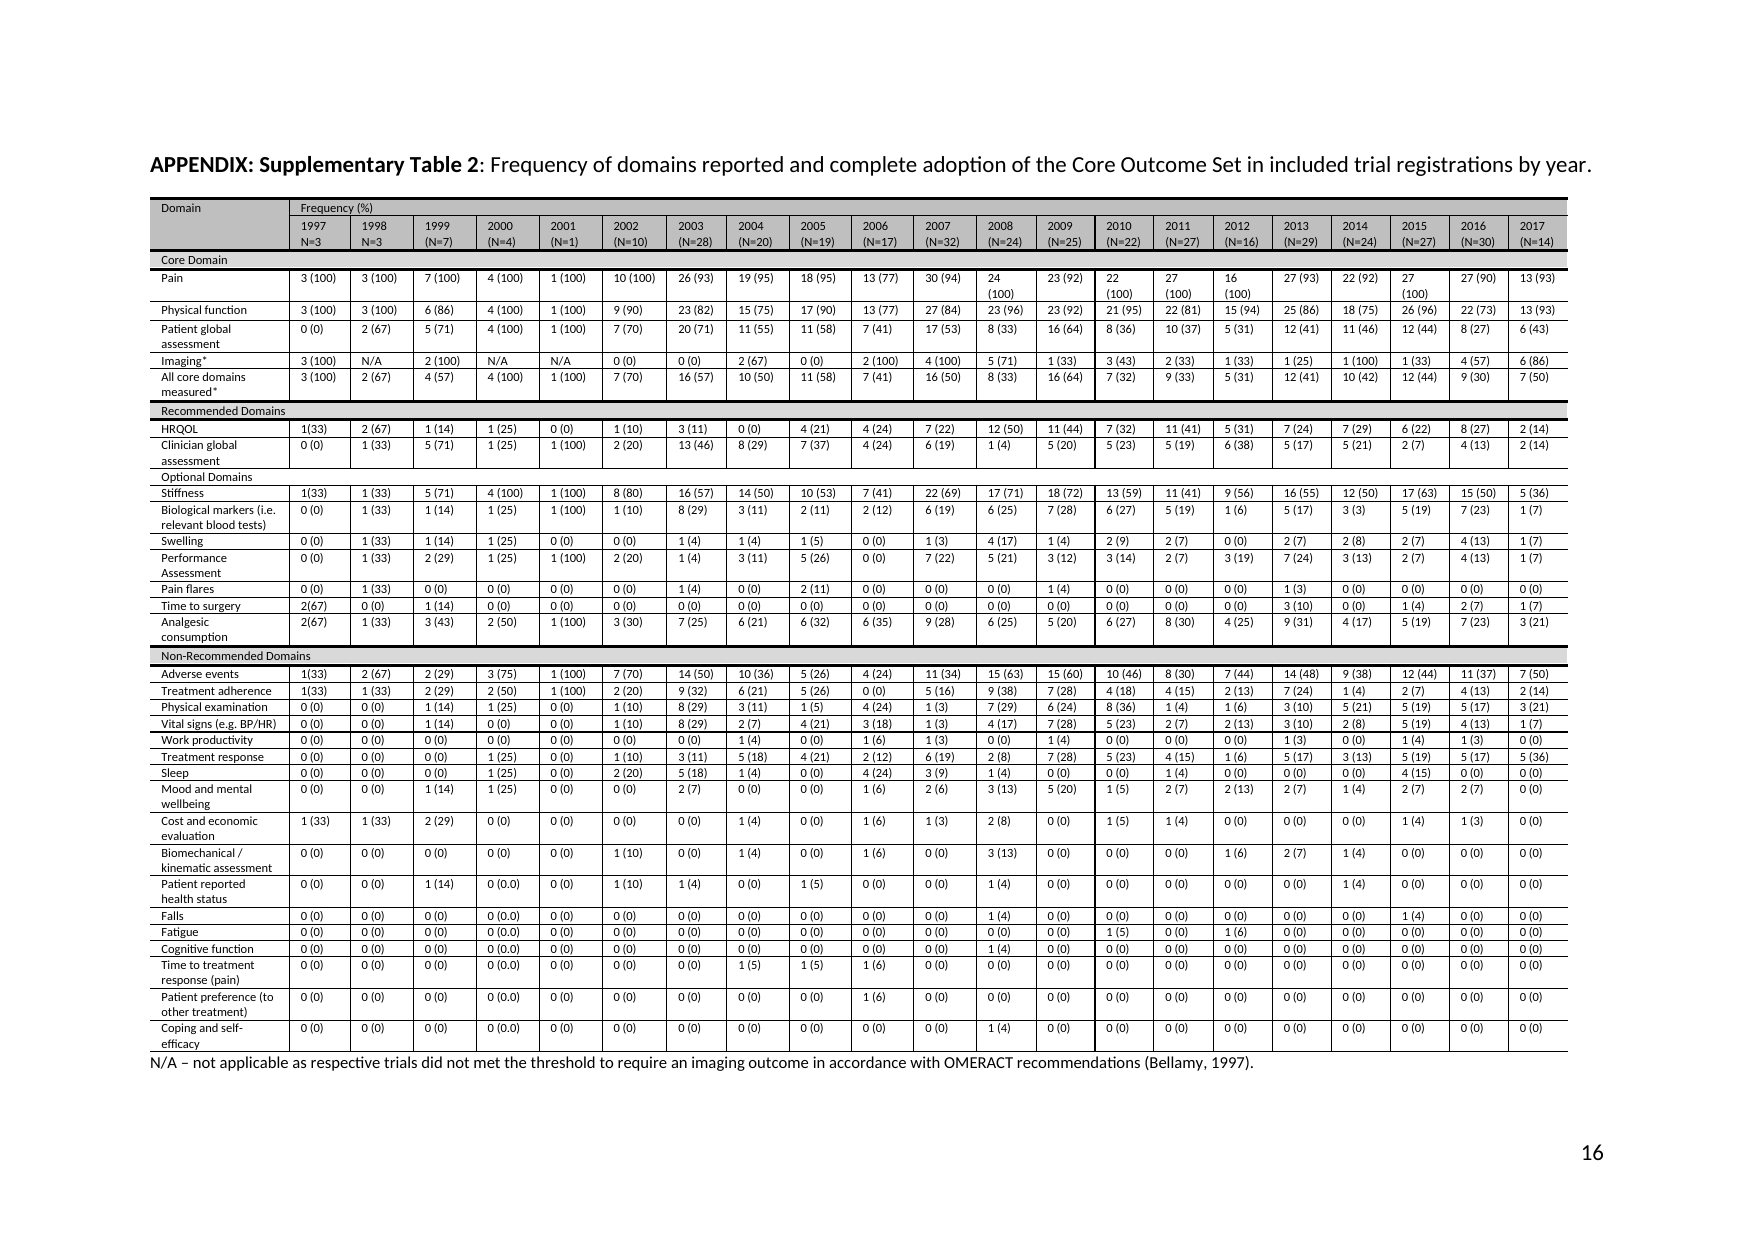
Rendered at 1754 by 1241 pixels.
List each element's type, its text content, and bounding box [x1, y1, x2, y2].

table_cell 5 (23) [1096, 438, 1153, 468]
table_cell 10 (37) [1154, 321, 1213, 352]
table_cell 26 (93) [667, 271, 726, 301]
table_cell Swelling [150, 534, 289, 549]
table_cell Biomechanical / kinematic assessment [150, 845, 289, 875]
table_cell 0 (0) [1391, 1021, 1449, 1051]
table_cell 0 (0) [540, 716, 602, 731]
table_cell 3 (14) [1096, 550, 1153, 581]
table_cell 2 (7) [1154, 550, 1213, 581]
table_cell 1 (5) [790, 876, 851, 907]
table_cell 1 (4) [1391, 813, 1449, 844]
table_cell 22 (73) [1450, 302, 1508, 320]
table_cell 2001 (N=1) [540, 216, 602, 249]
table_cell 1(33) [290, 667, 350, 682]
table_cell 0 (0) [414, 989, 476, 1019]
table_cell Fatigue [150, 925, 289, 940]
table_cell 1(33) [290, 486, 350, 501]
table_cell 1 (4) [727, 765, 789, 780]
table_cell 7 (44) [1214, 667, 1272, 682]
table_cell 7 (24) [1273, 421, 1331, 437]
table_cell 0 (0) [414, 957, 476, 988]
table_cell 0 (0) [351, 716, 413, 731]
table_cell 0 (0) [1037, 989, 1094, 1019]
table_cell 5 (26) [790, 550, 851, 581]
table_cell 1 (5) [1096, 813, 1153, 844]
table_cell 0 (0) [603, 989, 666, 1019]
table_cell 3 (75) [477, 667, 539, 682]
table_cell 7 (32) [1096, 369, 1153, 400]
table_cell 11 (58) [790, 321, 851, 352]
table_cell 0 (0) [540, 781, 602, 812]
table_cell 0 (0) [1273, 941, 1331, 956]
table_cell 2 (100) [414, 353, 476, 368]
table_cell 5 (21) [1332, 700, 1390, 715]
table_cell 1 (4) [977, 941, 1036, 956]
table_cell 10 (100) [603, 271, 666, 301]
table_cell 0 (0) [1037, 876, 1094, 907]
table_cell 3 (21) [1509, 614, 1567, 645]
table_cell 2 (20) [603, 683, 666, 699]
table_cell 0 (0) [290, 765, 350, 780]
table_cell 3 (100) [351, 271, 413, 301]
table_cell 12 (50) [1332, 486, 1390, 501]
table_cell 5 (20) [1037, 438, 1094, 468]
table_cell 0 (0) [667, 1021, 726, 1051]
table_cell 0 (0) [1214, 957, 1272, 988]
table_cell 0 (0) [477, 598, 539, 613]
table_cell Clinician global assessment [150, 438, 289, 468]
table_cell Treatment response [150, 749, 289, 764]
table_cell 0 (0) [914, 908, 976, 923]
table_cell 2 (67) [351, 321, 413, 352]
table_cell 0 (0) [727, 421, 789, 437]
table_cell 4 (17) [977, 716, 1036, 731]
table_cell 0 (0) [603, 813, 666, 844]
table_cell 0 (0) [1273, 1021, 1331, 1051]
table_cell 2015 (N=27) [1391, 216, 1449, 249]
table_cell 0 (0) [1509, 957, 1567, 988]
table_cell 0 (0) [351, 876, 413, 907]
table_cell 0 (0) [1214, 598, 1272, 613]
table_cell 0 (0) [914, 925, 976, 940]
table_cell 1 (10) [603, 700, 666, 715]
table_cell 4 (21) [790, 749, 851, 764]
table_cell 0 (0) [1450, 989, 1508, 1019]
table_cell 1 (4) [727, 534, 789, 549]
table_cell 4 (100) [914, 353, 976, 368]
table_cell 1 (25) [477, 550, 539, 581]
table_cell 0 (0) [852, 534, 913, 549]
table_cell 0 (0) [540, 598, 602, 613]
table_cell Time to treatment response (pain) [150, 957, 289, 988]
table_cell 2 (8) [1332, 534, 1390, 549]
table_cell 0 (0) [914, 957, 976, 988]
table_cell 1 (6) [852, 781, 913, 812]
table_cell 0 (0) [603, 353, 666, 368]
table_cell 0 (0) [1450, 765, 1508, 780]
table_cell 9 (90) [603, 302, 666, 320]
table_cell 0 (0) [667, 845, 726, 875]
table_cell N/A [351, 353, 413, 368]
table_cell 0 (0) [540, 941, 602, 956]
table_cell 0 (0) [290, 941, 350, 956]
table_cell 7 (41) [852, 486, 913, 501]
table_cell 1 (7) [1509, 598, 1567, 613]
table_cell 3 (21) [1509, 700, 1567, 715]
table_cell 0 (0) [1154, 957, 1213, 988]
table_cell 5 (23) [1096, 716, 1153, 731]
table_cell 1 (25) [477, 534, 539, 549]
table_cell 0 (0) [1391, 845, 1449, 875]
table_cell 13 (93) [1509, 302, 1567, 320]
table_cell 0 (0) [1096, 845, 1153, 875]
table_cell 5 (19) [1154, 502, 1213, 533]
table_cell 5 (71) [414, 321, 476, 352]
table_cell 1 (5) [727, 957, 789, 988]
table_cell 9 (38) [977, 683, 1036, 699]
table_cell 1 (7) [1509, 534, 1567, 549]
table_cell 2 (8) [977, 813, 1036, 844]
table_cell 2 (7) [1273, 845, 1331, 875]
table_cell 0 (0) [1096, 733, 1153, 748]
table_cell 5 (19) [1391, 749, 1449, 764]
table_cell Sleep [150, 765, 289, 780]
table_cell 0 (0) [351, 700, 413, 715]
table_cell 1 (10) [603, 421, 666, 437]
table_cell 0 (0) [290, 700, 350, 715]
table_cell 8 (80) [603, 486, 666, 501]
table_cell 0 (0.0) [477, 957, 539, 988]
table_cell 0 (0) [852, 876, 913, 907]
table_cell 1 (4) [1154, 813, 1213, 844]
table_cell 0 (0) [1332, 908, 1390, 923]
table_cell 4 (24) [852, 421, 913, 437]
table_cell 5 (17) [1273, 502, 1331, 533]
table_cell 30 (94) [914, 271, 976, 301]
table_cell 6 (35) [852, 614, 913, 645]
table_cell 2 (7) [1450, 781, 1508, 812]
table_cell 2(67) [290, 614, 350, 645]
table_cell 8 (36) [1096, 321, 1153, 352]
table_cell 1 (25) [477, 765, 539, 780]
table_cell 1 (10) [603, 502, 666, 533]
table_cell 0 (0.0) [477, 908, 539, 923]
table_cell 0 (0) [1154, 1021, 1213, 1051]
table_cell 0 (0) [290, 534, 350, 549]
table_cell 16 (55) [1273, 486, 1331, 501]
table_cell 0 (0) [1391, 925, 1449, 940]
table_cell 0 (0) [1273, 925, 1331, 940]
table_cell 23 (96) [977, 302, 1036, 320]
table_cell 5 (20) [1037, 781, 1094, 812]
table_cell 2 (67) [727, 353, 789, 368]
table_cell 1 (14) [414, 534, 476, 549]
table_cell 2002 (N=10) [603, 216, 666, 249]
table_cell 2 (7) [1154, 716, 1213, 731]
table_cell 0 (0) [603, 908, 666, 923]
table_cell 6 (27) [1096, 614, 1153, 645]
table_cell 0 (0) [1509, 876, 1567, 907]
table_cell 0 (0) [914, 1021, 976, 1051]
table_cell 1 (25) [477, 502, 539, 533]
table_cell 0 (0) [667, 813, 726, 844]
table_cell 0 (0) [603, 957, 666, 988]
table_cell 4 (100) [477, 271, 539, 301]
table_cell 18 (75) [1332, 302, 1390, 320]
table_cell 7 (25) [667, 614, 726, 645]
table_cell 1 (6) [852, 845, 913, 875]
table_cell 25 (86) [1273, 302, 1331, 320]
table_cell 6 (27) [1096, 502, 1153, 533]
table_cell 3 (43) [414, 614, 476, 645]
table_cell 1 (6) [1214, 845, 1272, 875]
table_cell 0 (0) [414, 1021, 476, 1051]
table_cell 1 (10) [603, 749, 666, 764]
table_cell Falls [150, 908, 289, 923]
table_cell 23 (92) [1037, 302, 1094, 320]
table_cell 6 (86) [1509, 353, 1567, 368]
table_cell 12 (41) [1273, 321, 1331, 352]
table_cell 0 (0) [914, 941, 976, 956]
table_cell 0 (0) [852, 550, 913, 581]
table_cell 2 (13) [1214, 716, 1272, 731]
table_cell 0 (0) [1332, 813, 1390, 844]
table_cell 0 (0) [351, 925, 413, 940]
table_cell Pain flares [150, 582, 289, 597]
table_cell 3 (11) [727, 550, 789, 581]
table_cell 2 (7) [1391, 550, 1449, 581]
table_cell 1 (100) [1332, 353, 1390, 368]
table_cell 0 (0) [290, 908, 350, 923]
table_cell 6 (24) [1037, 700, 1094, 715]
table_cell 6 (22) [1391, 421, 1449, 437]
table_cell 7 (50) [1509, 667, 1567, 682]
table_cell 1 (14) [414, 781, 476, 812]
table_cell 4 (24) [852, 765, 913, 780]
table_cell 0 (0) [1037, 765, 1094, 780]
table_cell 1 (4) [977, 876, 1036, 907]
table_cell 0 (0) [1332, 925, 1390, 940]
table_cell 23 (82) [667, 302, 726, 320]
table_cell 1(33) [290, 421, 350, 437]
table_cell 2 (13) [1214, 781, 1272, 812]
table_cell 0 (0) [1332, 989, 1390, 1019]
table_cell 0 (0) [351, 765, 413, 780]
table_cell 0 (0) [790, 1021, 851, 1051]
table_cell 2 (33) [1154, 353, 1213, 368]
table_cell 1 (7) [1509, 502, 1567, 533]
table_cell 8 (27) [1450, 421, 1508, 437]
table_cell 3 (100) [290, 271, 350, 301]
table_cell 0 (0) [1096, 941, 1153, 956]
table_cell 5 (71) [414, 486, 476, 501]
table_cell 0 (0) [1096, 1021, 1153, 1051]
table_cell 7 (32) [1096, 421, 1153, 437]
table_cell 0 (0) [667, 353, 726, 368]
table_cell 4 (100) [477, 302, 539, 320]
table_cell 0 (0.0) [477, 941, 539, 956]
table_cell 7 (70) [603, 321, 666, 352]
table_cell 0 (0) [852, 908, 913, 923]
table_cell 7 (22) [914, 421, 976, 437]
table_cell 1 (4) [667, 534, 726, 549]
table_cell 1 (33) [351, 438, 413, 468]
table_cell 0 (0) [477, 813, 539, 844]
table_cell 22 (92) [1332, 271, 1390, 301]
table_cell 0 (0) [914, 582, 976, 597]
table_cell 12 (44) [1391, 321, 1449, 352]
table_cell 0 (0) [1332, 733, 1390, 748]
table_cell 0 (0) [790, 813, 851, 844]
table_cell 5 (23) [1096, 749, 1153, 764]
table_cell 16 (100) [1214, 271, 1272, 301]
table_cell Adverse events [150, 667, 289, 682]
table_cell 1 (33) [351, 486, 413, 501]
table_cell Performance Assessment [150, 550, 289, 581]
table_cell 0 (0) [790, 989, 851, 1019]
table_cell 1 (3) [914, 813, 976, 844]
table_cell 3 (13) [977, 845, 1036, 875]
table_cell 1 (4) [1332, 781, 1390, 812]
table_cell Mood and mental wellbeing [150, 781, 289, 812]
table_cell 5 (19) [1391, 700, 1449, 715]
table_cell 0 (0) [540, 813, 602, 844]
table_cell 0 (0) [1154, 598, 1213, 613]
table_cell 0 (0) [1214, 876, 1272, 907]
table_cell 1 (14) [414, 421, 476, 437]
table_cell 17 (63) [1391, 486, 1449, 501]
table_cell 2 (13) [1214, 683, 1272, 699]
table_cell 0 (0) [977, 925, 1036, 940]
text N/A – not applicable as respective trials did not met the threshold to require an imaging outcome in accordance with OMERACT recommendations (Bellamy, 1997). [150, 1052, 1604, 1072]
table_cell 4 (17) [1332, 614, 1390, 645]
table_cell 1 (4) [977, 438, 1036, 468]
table_cell 7 (22) [914, 550, 976, 581]
table_cell 5 (31) [1214, 421, 1272, 437]
table_cell 5 (31) [1214, 321, 1272, 352]
table_cell 7 (24) [1273, 683, 1331, 699]
table_cell 0 (0) [1332, 598, 1390, 613]
table_cell 0 (0) [790, 941, 851, 956]
table_cell 0 (0) [1273, 989, 1331, 1019]
table_cell 5 (18) [727, 749, 789, 764]
table_cell 0 (0) [290, 733, 350, 748]
table_cell 0 (0) [667, 733, 726, 748]
table_cell 0 (0) [977, 598, 1036, 613]
table_cell 6 (43) [1509, 321, 1567, 352]
table_cell 1 (100) [540, 667, 602, 682]
table_cell 4 (17) [977, 534, 1036, 549]
table_cell 1 (14) [414, 502, 476, 533]
table_cell 1 (100) [540, 302, 602, 320]
table_cell 18 (95) [790, 271, 851, 301]
table_cell 1 (4) [1391, 598, 1449, 613]
table_cell 1 (33) [351, 614, 413, 645]
table_cell 0 (0) [1332, 765, 1390, 780]
table_cell 0 (0) [790, 598, 851, 613]
table_cell 8 (33) [977, 369, 1036, 400]
table_cell Coping and self-efficacy [150, 1021, 289, 1051]
table_cell 27 (93) [1273, 271, 1331, 301]
table_cell 0 (0) [540, 908, 602, 923]
table_cell 0 (0) [790, 781, 851, 812]
table_cell 6 (21) [727, 614, 789, 645]
table_cell 0 (0) [1391, 582, 1449, 597]
table_cell 12 (50) [977, 421, 1036, 437]
table_cell 6 (19) [914, 502, 976, 533]
table_cell 1 (33) [1214, 353, 1272, 368]
table_cell Recommended Domains [150, 403, 1567, 418]
table_cell 0 (0) [1214, 908, 1272, 923]
table_cell 0 (0) [790, 925, 851, 940]
table_cell 0 (0) [603, 781, 666, 812]
table_cell 4 (13) [1450, 534, 1508, 549]
table_cell 8 (29) [667, 716, 726, 731]
table_cell 8 (30) [1154, 667, 1213, 682]
table_cell 0 (0) [351, 989, 413, 1019]
table_cell 0 (0) [1273, 908, 1331, 923]
table_cell 7 (24) [1273, 550, 1331, 581]
table_cell 5 (18) [667, 765, 726, 780]
table_cell 3 (100) [290, 353, 350, 368]
table_cell 1 (4) [1154, 700, 1213, 715]
table_cell 0 (0) [540, 1021, 602, 1051]
table_cell Cognitive function [150, 941, 289, 956]
table_cell 1 (100) [540, 683, 602, 699]
table_cell 2000 (N=4) [477, 216, 539, 249]
table_cell 1 (4) [667, 582, 726, 597]
table_cell 0 (0) [1509, 1021, 1567, 1051]
table_cell 0 (0) [1332, 941, 1390, 956]
table_cell 13 (93) [1509, 271, 1567, 301]
table_cell 27 (90) [1450, 271, 1508, 301]
table_cell 12 (41) [1273, 369, 1331, 400]
table_cell 1 (4) [1332, 683, 1390, 699]
table_cell 0 (0) [727, 989, 789, 1019]
table_cell Patient preference (to other treatment) [150, 989, 289, 1019]
table_cell 4 (13) [1450, 683, 1508, 699]
table_cell 11 (41) [1154, 421, 1213, 437]
table_cell 26 (96) [1391, 302, 1449, 320]
table_cell 2 (7) [1450, 598, 1508, 613]
table_cell 5 (31) [1214, 369, 1272, 400]
table_cell 2 (20) [603, 438, 666, 468]
table_cell 2 (7) [1391, 781, 1449, 812]
table_cell 5 (17) [1273, 438, 1331, 468]
table_cell N/A [477, 353, 539, 368]
table_cell 3 (11) [667, 421, 726, 437]
table_cell 0 (0) [667, 989, 726, 1019]
table_cell 0 (0) [1450, 582, 1508, 597]
table_cell HRQOL [150, 421, 289, 437]
table_cell 0 (0) [290, 781, 350, 812]
table_cell 2 (12) [852, 749, 913, 764]
table_cell 4 (21) [790, 421, 851, 437]
table_cell 14 (50) [727, 486, 789, 501]
table_cell 0 (0) [414, 941, 476, 956]
table_cell 4 (15) [1391, 765, 1449, 780]
table_cell 0 (0) [351, 908, 413, 923]
table_cell 0 (0) [1214, 989, 1272, 1019]
table_cell 17 (90) [790, 302, 851, 320]
table_cell 0 (0) [914, 598, 976, 613]
table_cell 0 (0) [1273, 765, 1331, 780]
table_cell 2012 (N=16) [1214, 216, 1272, 249]
table_cell 0 (0) [540, 765, 602, 780]
table_cell 1 (5) [1096, 781, 1153, 812]
table_cell 0 (0) [290, 876, 350, 907]
table_cell 3 (13) [1332, 550, 1390, 581]
table_cell 5 (19) [1391, 502, 1449, 533]
table_cell 1 (33) [351, 550, 413, 581]
table_cell 0 (0) [290, 321, 350, 352]
table_cell 0 (0) [540, 534, 602, 549]
table_cell 16 (50) [914, 369, 976, 400]
table_cell 3 (10) [1273, 598, 1331, 613]
table_cell 6 (21) [727, 683, 789, 699]
table_cell 0 (0) [1509, 925, 1567, 940]
table_cell 19 (95) [727, 271, 789, 301]
table_cell 9 (28) [914, 614, 976, 645]
table_cell 2 (6) [914, 781, 976, 812]
table_cell 0 (0) [1509, 813, 1567, 844]
table_cell 2004 (N=20) [727, 216, 789, 249]
table_cell 0 (0) [351, 733, 413, 748]
table_cell 0 (0) [290, 582, 350, 597]
table_cell 0 (0) [603, 598, 666, 613]
table_cell Imaging* [150, 353, 289, 368]
table_cell 1 (10) [603, 876, 666, 907]
table_cell 0 (0) [790, 353, 851, 368]
table_cell 2 (7) [1391, 534, 1449, 549]
table_cell 8 (27) [1450, 321, 1508, 352]
table_cell 5 (21) [977, 550, 1036, 581]
table_cell 0 (0) [1450, 925, 1508, 940]
table_cell 2 (14) [1509, 438, 1567, 468]
table_cell 13 (77) [852, 302, 913, 320]
table_cell 0 (0) [1391, 957, 1449, 988]
table_cell 2008 (N=24) [977, 216, 1036, 249]
table_cell 2 (8) [977, 749, 1036, 764]
table_cell 7 (28) [1037, 502, 1094, 533]
table_cell 21 (95) [1096, 302, 1153, 320]
table_cell 10 (36) [727, 667, 789, 682]
table_cell 0 (0) [1037, 957, 1094, 988]
table_cell 0 (0) [351, 781, 413, 812]
table_cell 5 (17) [1450, 700, 1508, 715]
table_cell 3 (13) [1332, 749, 1390, 764]
table_cell 9 (30) [1450, 369, 1508, 400]
table_cell 0 (0) [540, 421, 602, 437]
table_cell 5 (26) [790, 667, 851, 682]
table_cell 0 (0) [540, 989, 602, 1019]
table_cell 1 (4) [727, 845, 789, 875]
table_cell 1 (6) [852, 813, 913, 844]
table_cell 0 (0) [852, 683, 913, 699]
table_cell 8 (29) [667, 700, 726, 715]
table_cell 1 (100) [540, 438, 602, 468]
table_cell 4 (57) [1450, 353, 1508, 368]
table_cell 4 (24) [852, 667, 913, 682]
table_cell 1 (33) [290, 813, 350, 844]
table_cell 7 (23) [1450, 502, 1508, 533]
table_cell 5 (36) [1509, 486, 1567, 501]
table_cell 0 (0) [540, 733, 602, 748]
table_cell 0 (0) [1509, 989, 1567, 1019]
table_cell 4 (24) [852, 438, 913, 468]
table_cell 1 (3) [1273, 733, 1331, 748]
table_cell 0 (0) [1509, 941, 1567, 956]
table_cell 2 (29) [414, 683, 476, 699]
table_cell 2010 (N=22) [1096, 216, 1153, 249]
table_cell 0 (0) [414, 908, 476, 923]
table_cell 0 (0) [1391, 876, 1449, 907]
table_cell 0 (0) [1450, 941, 1508, 956]
table_cell 8 (29) [667, 502, 726, 533]
table_cell 0 (0) [727, 781, 789, 812]
table_cell 0 (0) [1391, 989, 1449, 1019]
table_cell 10 (53) [790, 486, 851, 501]
table_cell 2 (50) [477, 683, 539, 699]
table_cell 2 (7) [1154, 781, 1213, 812]
table_cell Pain [150, 271, 289, 301]
table_cell 15 (50) [1450, 486, 1508, 501]
table_cell 3 (11) [667, 749, 726, 764]
table_cell 4 (57) [414, 369, 476, 400]
table_cell 0 (0) [1450, 957, 1508, 988]
table_cell 1 (33) [351, 534, 413, 549]
table_cell 3 (3) [1332, 502, 1390, 533]
table_cell 8 (36) [1096, 700, 1153, 715]
table_cell 1 (100) [540, 486, 602, 501]
table_cell 7 (70) [603, 667, 666, 682]
table_cell 1 (14) [414, 598, 476, 613]
table_cell 2003 (N=28) [667, 216, 726, 249]
table_cell 1 (100) [540, 369, 602, 400]
table_cell 1 (6) [852, 989, 913, 1019]
table_cell 2 (29) [414, 813, 476, 844]
table_cell 0 (0) [977, 582, 1036, 597]
table_cell 4 (15) [1154, 683, 1213, 699]
table_cell 0 (0) [727, 925, 789, 940]
table_cell 0 (0) [727, 941, 789, 956]
table_cell 7 (29) [977, 700, 1036, 715]
table_cell 5 (71) [977, 353, 1036, 368]
table_cell 3 (100) [290, 369, 350, 400]
table_cell 0 (0) [603, 1021, 666, 1051]
table_cell Vital signs (e.g. BP/HR) [150, 716, 289, 731]
table_cell 0 (0) [540, 845, 602, 875]
table_cell 0 (0) [852, 941, 913, 956]
table_cell 0 (0) [1096, 908, 1153, 923]
table_cell 0 (0) [667, 908, 726, 923]
table_cell 11 (58) [790, 369, 851, 400]
table_cell 0 (0) [1273, 813, 1331, 844]
table_cell 1 (5) [1096, 925, 1153, 940]
table_cell Core Domain [150, 252, 1567, 267]
table_cell 2 (9) [1096, 534, 1153, 549]
table_cell 1 (4) [1332, 876, 1390, 907]
table_cell 4 (13) [1450, 550, 1508, 581]
table_cell 23 (92) [1037, 271, 1094, 301]
table_cell 2013 (N=29) [1273, 216, 1331, 249]
table_cell 0 (0) [414, 582, 476, 597]
table_cell 0 (0) [1214, 1021, 1272, 1051]
table_cell 0 (0) [1391, 941, 1449, 956]
table_cell 1 (10) [603, 716, 666, 731]
table_cell 0 (0) [477, 733, 539, 748]
table_cell 1 (25) [477, 700, 539, 715]
table_cell 0 (0) [1037, 845, 1094, 875]
table_cell 2 (50) [477, 614, 539, 645]
table_cell 0 (0) [603, 925, 666, 940]
table_cell 8 (29) [727, 438, 789, 468]
table_cell Patient reported health status [150, 876, 289, 907]
table_header Domain [150, 200, 289, 249]
table_cell 1 (100) [540, 271, 602, 301]
table_cell 1 (3) [1450, 733, 1508, 748]
table_cell 0 (0) [667, 941, 726, 956]
table_cell 0 (0) [852, 598, 913, 613]
table_cell 0 (0) [1332, 1021, 1390, 1051]
table_cell 16 (57) [667, 486, 726, 501]
table_cell 1 (6) [1214, 749, 1272, 764]
table_cell 4 (13) [1450, 716, 1508, 731]
table_cell 9 (33) [1154, 369, 1213, 400]
table_cell 11 (34) [914, 667, 976, 682]
table_cell 0 (0) [1509, 582, 1567, 597]
table_cell 0 (0) [414, 765, 476, 780]
table_cell Analgesic consumption [150, 614, 289, 645]
table_cell 0 (0) [290, 716, 350, 731]
table_cell 1 (3) [1450, 813, 1508, 844]
table_cell 3 (10) [1273, 700, 1331, 715]
table_cell 0 (0) [667, 598, 726, 613]
table_cell N/A [540, 353, 602, 368]
table_cell 2009 (N=25) [1037, 216, 1094, 249]
table_cell 0 (0) [351, 845, 413, 875]
table_cell 1 (4) [727, 733, 789, 748]
table_cell 0 (0) [603, 941, 666, 956]
table_cell 12 (44) [1391, 667, 1449, 682]
table_cell 14 (50) [667, 667, 726, 682]
table_cell 0 (0) [1509, 908, 1567, 923]
table_cell 4 (15) [1154, 749, 1213, 764]
table_cell 6 (32) [790, 614, 851, 645]
table_cell 1 (4) [1391, 908, 1449, 923]
table_cell 2011 (N=27) [1154, 216, 1213, 249]
table_cell Stiffness [150, 486, 289, 501]
table_cell 7 (29) [1332, 421, 1390, 437]
table_cell 0 (0) [351, 598, 413, 613]
table_cell 1 (14) [414, 876, 476, 907]
table_cell 2 (100) [852, 353, 913, 368]
table_cell 14 (48) [1273, 667, 1331, 682]
table_cell 2 (20) [603, 765, 666, 780]
table_cell 1 (33) [351, 502, 413, 533]
table_cell 1 (100) [540, 502, 602, 533]
table_cell 2 (11) [790, 582, 851, 597]
table_cell 10 (42) [1332, 369, 1390, 400]
table_cell 0 (0) [667, 957, 726, 988]
table_cell 7 (41) [852, 369, 913, 400]
table_cell 0 (0) [1214, 582, 1272, 597]
table_cell 2 (12) [852, 502, 913, 533]
table_cell 0 (0) [1096, 876, 1153, 907]
table_cell 5 (26) [790, 683, 851, 699]
table_cell 3 (11) [727, 700, 789, 715]
table_cell 1 (25) [477, 438, 539, 468]
table_cell 2 (67) [351, 369, 413, 400]
table_cell 15 (60) [1037, 667, 1094, 682]
table_cell 2016 (N=30) [1450, 216, 1508, 249]
table_cell 0 (0) [1037, 941, 1094, 956]
table_cell 0 (0) [977, 957, 1036, 988]
table_cell 13 (59) [1096, 486, 1153, 501]
table_cell 1 (25) [477, 749, 539, 764]
table_cell 2 (7) [1391, 438, 1449, 468]
table_cell 4 (13) [1450, 438, 1508, 468]
table_cell 0 (0) [667, 925, 726, 940]
table_cell 0 (0) [1450, 845, 1508, 875]
table_cell 0 (0) [414, 845, 476, 875]
table_cell 1 (14) [414, 716, 476, 731]
table_cell 1 (3) [914, 700, 976, 715]
table_cell 5 (19) [1391, 716, 1449, 731]
table_cell 0 (0) [414, 925, 476, 940]
table_cell 27 (100) [1391, 271, 1449, 301]
table_cell 1 (4) [1154, 765, 1213, 780]
table_cell 0 (0) [1509, 765, 1567, 780]
table_cell 6 (19) [914, 438, 976, 468]
table_cell 1 (100) [540, 614, 602, 645]
table_cell 1 (33) [1391, 353, 1449, 368]
table_cell 1 (25) [1273, 353, 1331, 368]
table_cell 1 (33) [1037, 353, 1094, 368]
table_cell 3 (30) [603, 614, 666, 645]
table_cell 1 (100) [540, 550, 602, 581]
table_cell 0 (0) [1273, 957, 1331, 988]
table_cell 11 (37) [1450, 667, 1508, 682]
table_cell Cost and economic evaluation [150, 813, 289, 844]
table_cell 0 (0) [1450, 876, 1508, 907]
table_cell 18 (72) [1037, 486, 1094, 501]
table_cell 1 (33) [351, 813, 413, 844]
table_cell 0 (0) [540, 876, 602, 907]
table_cell 22 (100) [1096, 271, 1153, 301]
table_cell 7 (41) [852, 321, 913, 352]
table_cell 0 (0) [414, 749, 476, 764]
table_cell All core domains measured* [150, 369, 289, 400]
table_cell 7 (100) [414, 271, 476, 301]
table_cell 2 (8) [1332, 716, 1390, 731]
table_cell 1 (3) [914, 534, 976, 549]
table_cell 13 (77) [852, 271, 913, 301]
table_cell 11 (46) [1332, 321, 1390, 352]
table_cell 5 (19) [1154, 438, 1213, 468]
table_cell 3 (18) [852, 716, 913, 731]
table_cell 0 (0) [1154, 845, 1213, 875]
table_cell 7 (28) [1037, 683, 1094, 699]
table_cell 0 (0) [727, 876, 789, 907]
table_cell 0 (0) [1214, 733, 1272, 748]
table_cell 4 (100) [477, 321, 539, 352]
table_cell 0 (0) [1096, 989, 1153, 1019]
table_cell 15 (63) [977, 667, 1036, 682]
table_cell 0 (0) [290, 550, 350, 581]
table_cell 0 (0) [1214, 813, 1272, 844]
table_cell 0 (0) [1096, 582, 1153, 597]
table_cell 0 (0) [290, 1021, 350, 1051]
table_cell 4 (18) [1096, 683, 1153, 699]
table_cell 1 (3) [1273, 582, 1331, 597]
table_cell 5 (71) [414, 438, 476, 468]
table_cell 0 (0) [1154, 876, 1213, 907]
table_cell 1999 (N=7) [414, 216, 476, 249]
table_cell 0 (0) [1037, 598, 1094, 613]
table_cell 1997 N=3 [290, 216, 350, 249]
table_cell 2 (67) [351, 421, 413, 437]
table_cell 0 (0) [290, 925, 350, 940]
table_cell 9 (32) [667, 683, 726, 699]
table_cell 3 (11) [727, 502, 789, 533]
text APPENDIX: Supplementary Table 2: Frequency of domains reported and complete adoption of the Core Outcome Set in included trial registrations by year. [150, 150, 1604, 178]
table_cell 3 (100) [290, 302, 350, 320]
table_cell 0 (0) [1037, 925, 1094, 940]
table_cell 5 (16) [914, 683, 976, 699]
table_cell 6 (86) [414, 302, 476, 320]
table_cell 1 (4) [1037, 733, 1094, 748]
table_cell 0 (0) [603, 582, 666, 597]
table_cell 1 (3) [914, 733, 976, 748]
table_cell 3 (10) [1273, 716, 1331, 731]
table_cell 0 (0) [540, 700, 602, 715]
table_cell 1 (25) [477, 781, 539, 812]
table_cell 16 (64) [1037, 321, 1094, 352]
table_cell 2 (14) [1509, 683, 1567, 699]
table_cell 1 (7) [1509, 550, 1567, 581]
table_cell 9 (38) [1332, 667, 1390, 682]
table_cell Non-Recommended Domains [150, 648, 1567, 663]
table_cell 7 (37) [790, 438, 851, 468]
table_cell 11 (44) [1037, 421, 1094, 437]
table_cell 1 (6) [852, 957, 913, 988]
table_cell 0 (0) [1096, 765, 1153, 780]
table_cell 0 (0.0) [477, 989, 539, 1019]
table_cell 1 (6) [1214, 502, 1272, 533]
table_cell 0 (0) [290, 845, 350, 875]
table_cell 6 (25) [977, 502, 1036, 533]
table_cell 1 (6) [1214, 925, 1272, 940]
table_cell 4 (21) [790, 716, 851, 731]
table_cell 0 (0) [1214, 534, 1272, 549]
table_cell 1 (4) [1037, 582, 1094, 597]
table_cell 6 (19) [914, 749, 976, 764]
table_header Frequency (%) [290, 200, 1567, 215]
table_cell 0 (0) [603, 534, 666, 549]
table_cell 1 (25) [477, 421, 539, 437]
table_cell 27 (100) [1154, 271, 1213, 301]
table_cell 1 (5) [790, 534, 851, 549]
table_cell 1 (100) [540, 321, 602, 352]
table_cell 0 (0.0) [477, 876, 539, 907]
table_cell 0 (0) [914, 989, 976, 1019]
table_cell 2014 (N=24) [1332, 216, 1390, 249]
table_cell 0 (0) [790, 908, 851, 923]
table_cell Physical examination [150, 700, 289, 715]
table_cell 0 (0) [1332, 582, 1390, 597]
table_cell 7 (50) [1509, 369, 1567, 400]
table_cell 2(67) [290, 598, 350, 613]
table_cell 7 (28) [1037, 749, 1094, 764]
table_cell 0 (0) [1037, 813, 1094, 844]
table_cell 0 (0) [1154, 989, 1213, 1019]
table_cell 2 (7) [1391, 683, 1449, 699]
table_cell 0 (0) [290, 989, 350, 1019]
table_cell 0 (0) [1214, 765, 1272, 780]
table_cell 17 (71) [977, 486, 1036, 501]
table_cell 5 (20) [1037, 614, 1094, 645]
table_cell 15 (94) [1214, 302, 1272, 320]
table_cell 0 (0) [1509, 733, 1567, 748]
table_cell 1 (4) [977, 765, 1036, 780]
table_cell 0 (0) [603, 733, 666, 748]
table_cell 5 (17) [1450, 749, 1508, 764]
table_cell 0 (0) [977, 989, 1036, 1019]
table_cell 0 (0) [351, 941, 413, 956]
table_cell 0 (0) [290, 438, 350, 468]
table_cell 9 (31) [1273, 614, 1331, 645]
table_cell 7 (23) [1450, 614, 1508, 645]
table_cell 6 (38) [1214, 438, 1272, 468]
table_cell 2 (7) [1273, 781, 1331, 812]
table_cell 0 (0) [852, 925, 913, 940]
table_cell 0 (0) [727, 908, 789, 923]
table_cell 0 (0) [727, 1021, 789, 1051]
table_cell 0 (0) [1450, 908, 1508, 923]
table_cell 0 (0) [790, 845, 851, 875]
table_cell 22 (81) [1154, 302, 1213, 320]
table_cell 0 (0) [477, 716, 539, 731]
table_cell 13 (46) [667, 438, 726, 468]
table_cell 20 (71) [667, 321, 726, 352]
table_cell 0 (0) [540, 957, 602, 988]
table_cell Physical function [150, 302, 289, 320]
table_cell 2005 (N=19) [790, 216, 851, 249]
table_cell Biological markers (i.e. relevant blood tests) [150, 502, 289, 533]
table_cell 1 (3) [914, 716, 976, 731]
table_cell 3 (19) [1214, 550, 1272, 581]
table_cell 2 (7) [667, 781, 726, 812]
table_cell 2 (14) [1509, 421, 1567, 437]
table_cell 2 (29) [414, 550, 476, 581]
table_cell 4 (24) [852, 700, 913, 715]
table_cell 5 (21) [1332, 438, 1390, 468]
table_cell 0 (0) [351, 749, 413, 764]
table_cell 2006 (N=17) [852, 216, 913, 249]
table_cell 3 (12) [1037, 550, 1094, 581]
table_cell 6 (25) [977, 614, 1036, 645]
table_cell 1 (4) [977, 1021, 1036, 1051]
table_cell 0 (0.0) [477, 1021, 539, 1051]
table_cell 15 (75) [727, 302, 789, 320]
table_cell 3 (100) [351, 302, 413, 320]
table_cell 1 (4) [1332, 845, 1390, 875]
table_cell 0 (0) [290, 749, 350, 764]
table_cell 0 (0) [1037, 908, 1094, 923]
table_cell 0 (0) [477, 582, 539, 597]
table_cell 10 (46) [1096, 667, 1153, 682]
table_cell 0 (0) [1096, 598, 1153, 613]
table_cell 1 (10) [603, 845, 666, 875]
table_cell 24 (100) [977, 271, 1036, 301]
table_cell 1 (4) [667, 876, 726, 907]
table_cell 7 (28) [1037, 716, 1094, 731]
table_cell 3 (13) [977, 781, 1036, 812]
table_cell 2 (20) [603, 550, 666, 581]
table_cell 11 (55) [727, 321, 789, 352]
table_cell 1 (4) [1391, 733, 1449, 748]
table_cell 0 (0) [727, 598, 789, 613]
table_cell 0 (0) [1154, 582, 1213, 597]
table_cell 1 (4) [667, 550, 726, 581]
table_cell 12 (44) [1391, 369, 1449, 400]
table_cell 0 (0) [1273, 876, 1331, 907]
table_cell 10 (50) [727, 369, 789, 400]
table_cell 0 (0) [1037, 1021, 1094, 1051]
table_cell 4 (100) [477, 486, 539, 501]
table_cell 2 (7) [1154, 534, 1213, 549]
table_cell 0 (0) [540, 925, 602, 940]
table_cell 1 (4) [727, 813, 789, 844]
table_cell 1 (14) [414, 700, 476, 715]
table_cell Work productivity [150, 733, 289, 748]
table_cell 2007 (N=32) [914, 216, 976, 249]
table_cell 7 (70) [603, 369, 666, 400]
table_cell 1998 N=3 [351, 216, 413, 249]
table_cell 16 (57) [667, 369, 726, 400]
table_cell 0 (0) [977, 733, 1036, 748]
table_cell 2 (67) [351, 667, 413, 682]
table_cell 0 (0) [1154, 925, 1213, 940]
table_cell 0 (0) [1154, 941, 1213, 956]
table_cell 0 (0) [1154, 733, 1213, 748]
table_cell Optional Domains [150, 469, 1567, 484]
table_cell 0 (0) [1509, 781, 1567, 812]
table_cell 0 (0) [1214, 941, 1272, 956]
table_cell 9 (56) [1214, 486, 1272, 501]
table_cell 0 (0) [477, 845, 539, 875]
table_cell 1 (7) [1509, 716, 1567, 731]
table_cell 3 (43) [1096, 353, 1153, 368]
table_cell 0 (0) [1096, 957, 1153, 988]
table_cell 2 (29) [414, 667, 476, 682]
table_cell 1 (4) [1037, 534, 1094, 549]
table_cell 1 (33) [351, 582, 413, 597]
table_cell 0 (0) [790, 765, 851, 780]
table_cell 4 (100) [477, 369, 539, 400]
table_cell 0 (0) [540, 749, 602, 764]
table_cell 8 (30) [1154, 614, 1213, 645]
table_cell 0 (0) [290, 502, 350, 533]
table_cell 8 (33) [977, 321, 1036, 352]
table_cell 0 (0) [1450, 1021, 1508, 1051]
table_cell 0 (0) [1509, 845, 1567, 875]
table_cell 1 (4) [977, 908, 1036, 923]
table_cell 0 (0) [290, 957, 350, 988]
table_cell 0 (0) [852, 1021, 913, 1051]
table_cell 0 (0) [351, 957, 413, 988]
table_cell 2 (7) [1273, 534, 1331, 549]
table_cell 0 (0) [852, 582, 913, 597]
table_cell 22 (69) [914, 486, 976, 501]
table_cell 0 (0) [914, 845, 976, 875]
table_cell Time to surgery [150, 598, 289, 613]
table_cell 17 (53) [914, 321, 976, 352]
table_cell 0 (0) [414, 733, 476, 748]
table_cell 4 (25) [1214, 614, 1272, 645]
table_cell 1 (5) [790, 957, 851, 988]
table_cell Patient global assessment [150, 321, 289, 352]
table_cell 0 (0) [351, 1021, 413, 1051]
table_cell 2 (11) [790, 502, 851, 533]
table_cell 2017 (N=14) [1509, 216, 1567, 249]
table_cell 0 (0) [790, 733, 851, 748]
table_cell 27 (84) [914, 302, 976, 320]
table_cell 1 (33) [351, 683, 413, 699]
table_cell 2 (7) [727, 716, 789, 731]
table_cell 1 (6) [1214, 700, 1272, 715]
table_cell 0 (0.0) [477, 925, 539, 940]
table_cell 1(33) [290, 683, 350, 699]
table_cell 0 (0) [540, 582, 602, 597]
table_cell 0 (0) [1154, 908, 1213, 923]
table_cell 0 (0) [727, 582, 789, 597]
table_cell 1 (6) [852, 733, 913, 748]
table_cell 5 (17) [1273, 749, 1331, 764]
table_cell 0 (0) [1332, 957, 1390, 988]
table_cell 11 (41) [1154, 486, 1213, 501]
table_cell 0 (0) [914, 876, 976, 907]
table_cell 5 (19) [1391, 614, 1449, 645]
table_cell 5 (36) [1509, 749, 1567, 764]
table_cell 3 (9) [914, 765, 976, 780]
table_cell Treatment adherence [150, 683, 289, 699]
table_cell 16 (64) [1037, 369, 1094, 400]
table_cell 1 (5) [790, 700, 851, 715]
